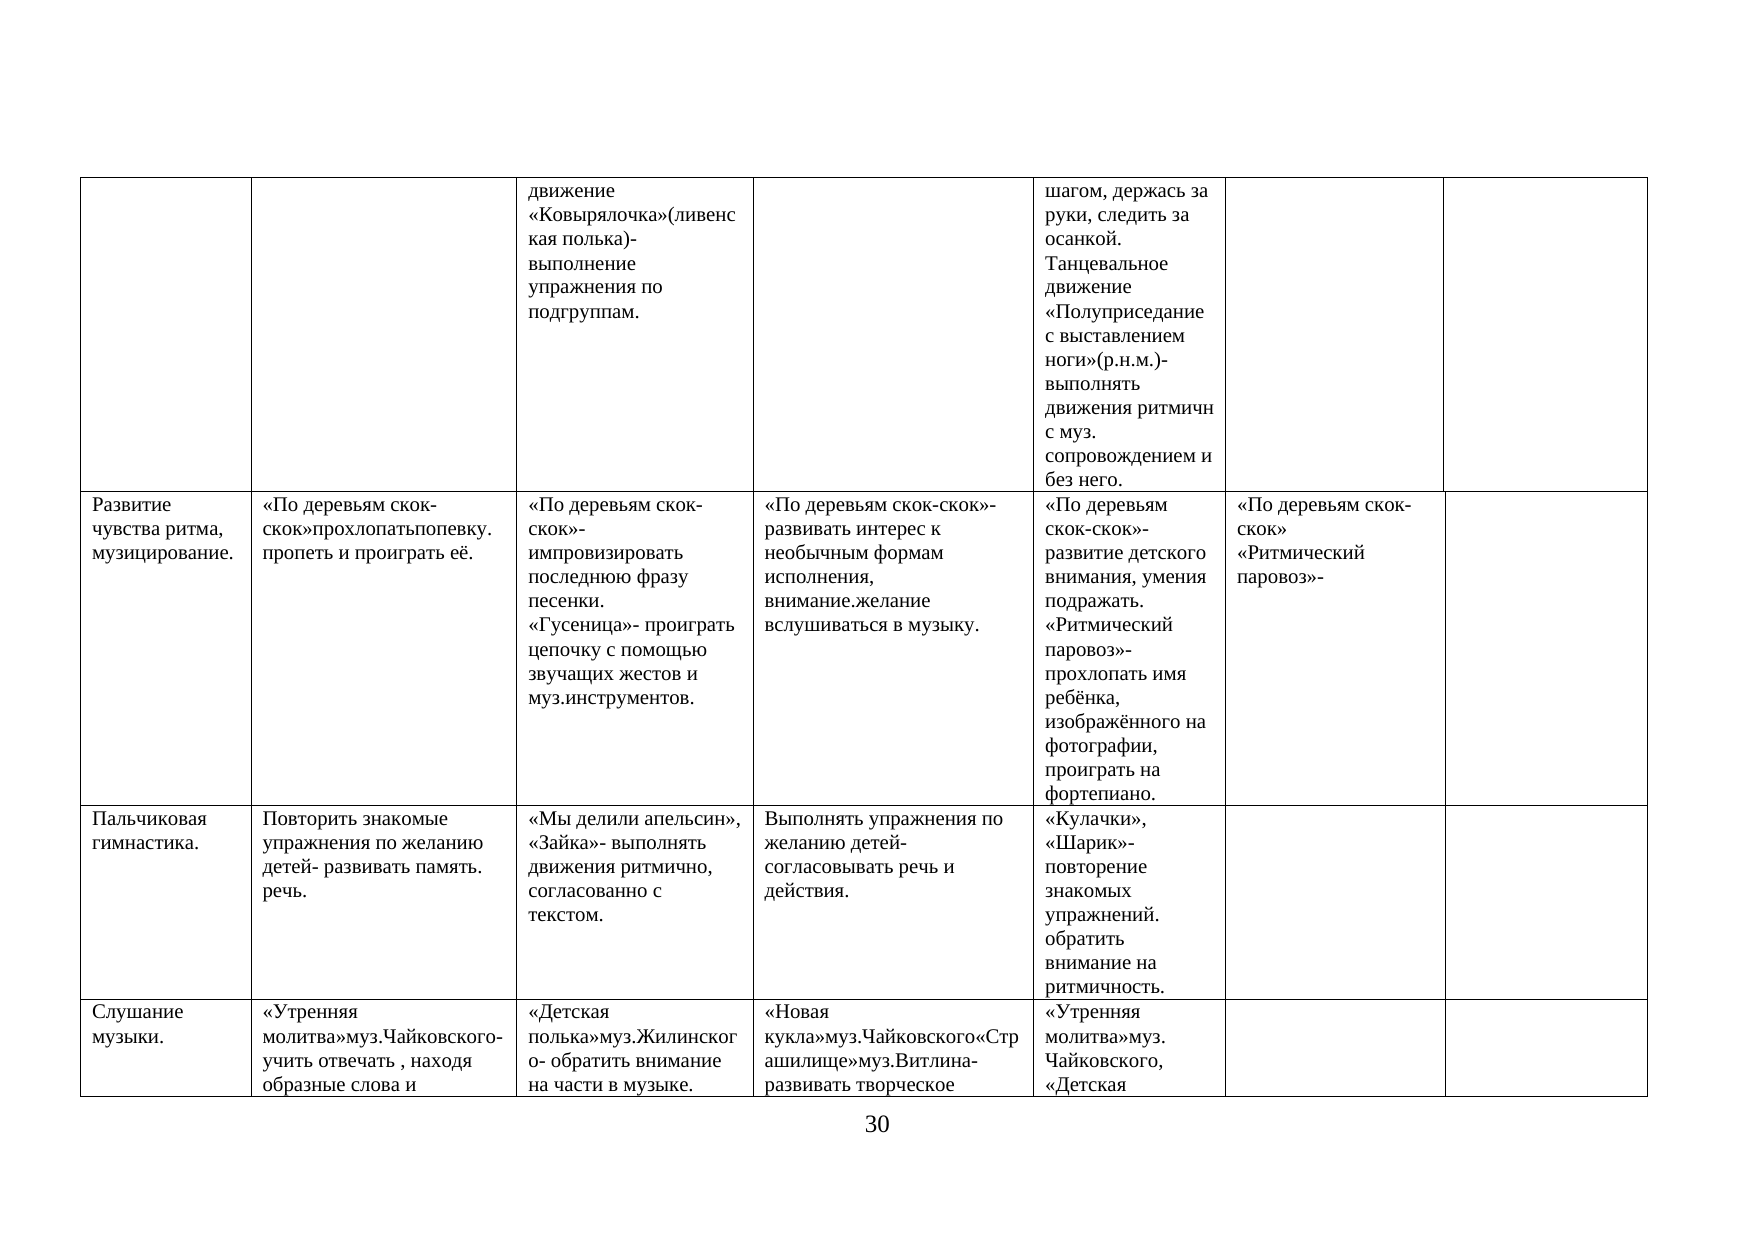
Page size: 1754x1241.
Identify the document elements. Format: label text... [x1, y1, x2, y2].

table_cell «Мы делили апельсин», «Зайка»- выполнять движения ритмично, согласованно с текстом. [517, 806, 753, 998]
table_cell «По деревьям скок-скок»- импровизировать последнюю фразу песенки. «Гусеница»- проиграть цепочку с помощью звучащих жестов и муз.инструментов. [517, 492, 753, 805]
table_cell [1226, 806, 1445, 998]
table_cell «По деревьям скок-скок» «Ритмический паровоз»- [1226, 492, 1445, 805]
table_cell [1446, 806, 1647, 998]
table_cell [81, 178, 251, 491]
table_cell «По деревьям скок-скок»-развитие детского внимания, умения подражать. «Ритмический паровоз»- прохлопать имя ребёнка, изображённого на фотографии, проиграть на фортепиано. [1034, 492, 1225, 805]
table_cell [252, 1000, 516, 1096]
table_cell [754, 178, 1033, 491]
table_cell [517, 178, 753, 491]
table_cell «По деревьям скок-скок»прохлопатьпопевку. пропеть и проиграть её. [252, 492, 516, 805]
table_cell «Кулачки», «Шарик»-повторение знакомых упражнений. обратить внимание на ритмичность. [1034, 806, 1225, 998]
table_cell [517, 1000, 753, 1096]
table_cell [1226, 1000, 1445, 1096]
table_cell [1034, 178, 1225, 491]
table_cell Пальчиковая гимнастика. [81, 806, 251, 998]
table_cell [252, 178, 516, 491]
table_cell Повторить знакомые упражнения по желанию детей- развивать память. речь. [252, 806, 516, 998]
table_cell [1444, 178, 1647, 491]
table_cell Выполнять упражнения по желанию детей- согласовывать речь и действия. [754, 806, 1033, 998]
table_cell «По деревьям скок-скок»- развивать интерес к необычным формам исполнения, внимание.желание вслушиваться в музыку. [754, 492, 1033, 805]
table_cell Слушание музыки. [81, 1000, 251, 1096]
table_cell Развитие чувства ритма, музицирование. [81, 492, 251, 805]
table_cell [1226, 178, 1443, 491]
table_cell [1034, 1000, 1225, 1096]
table_cell [1446, 492, 1647, 805]
table_cell [1446, 1000, 1647, 1096]
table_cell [754, 1000, 1033, 1096]
